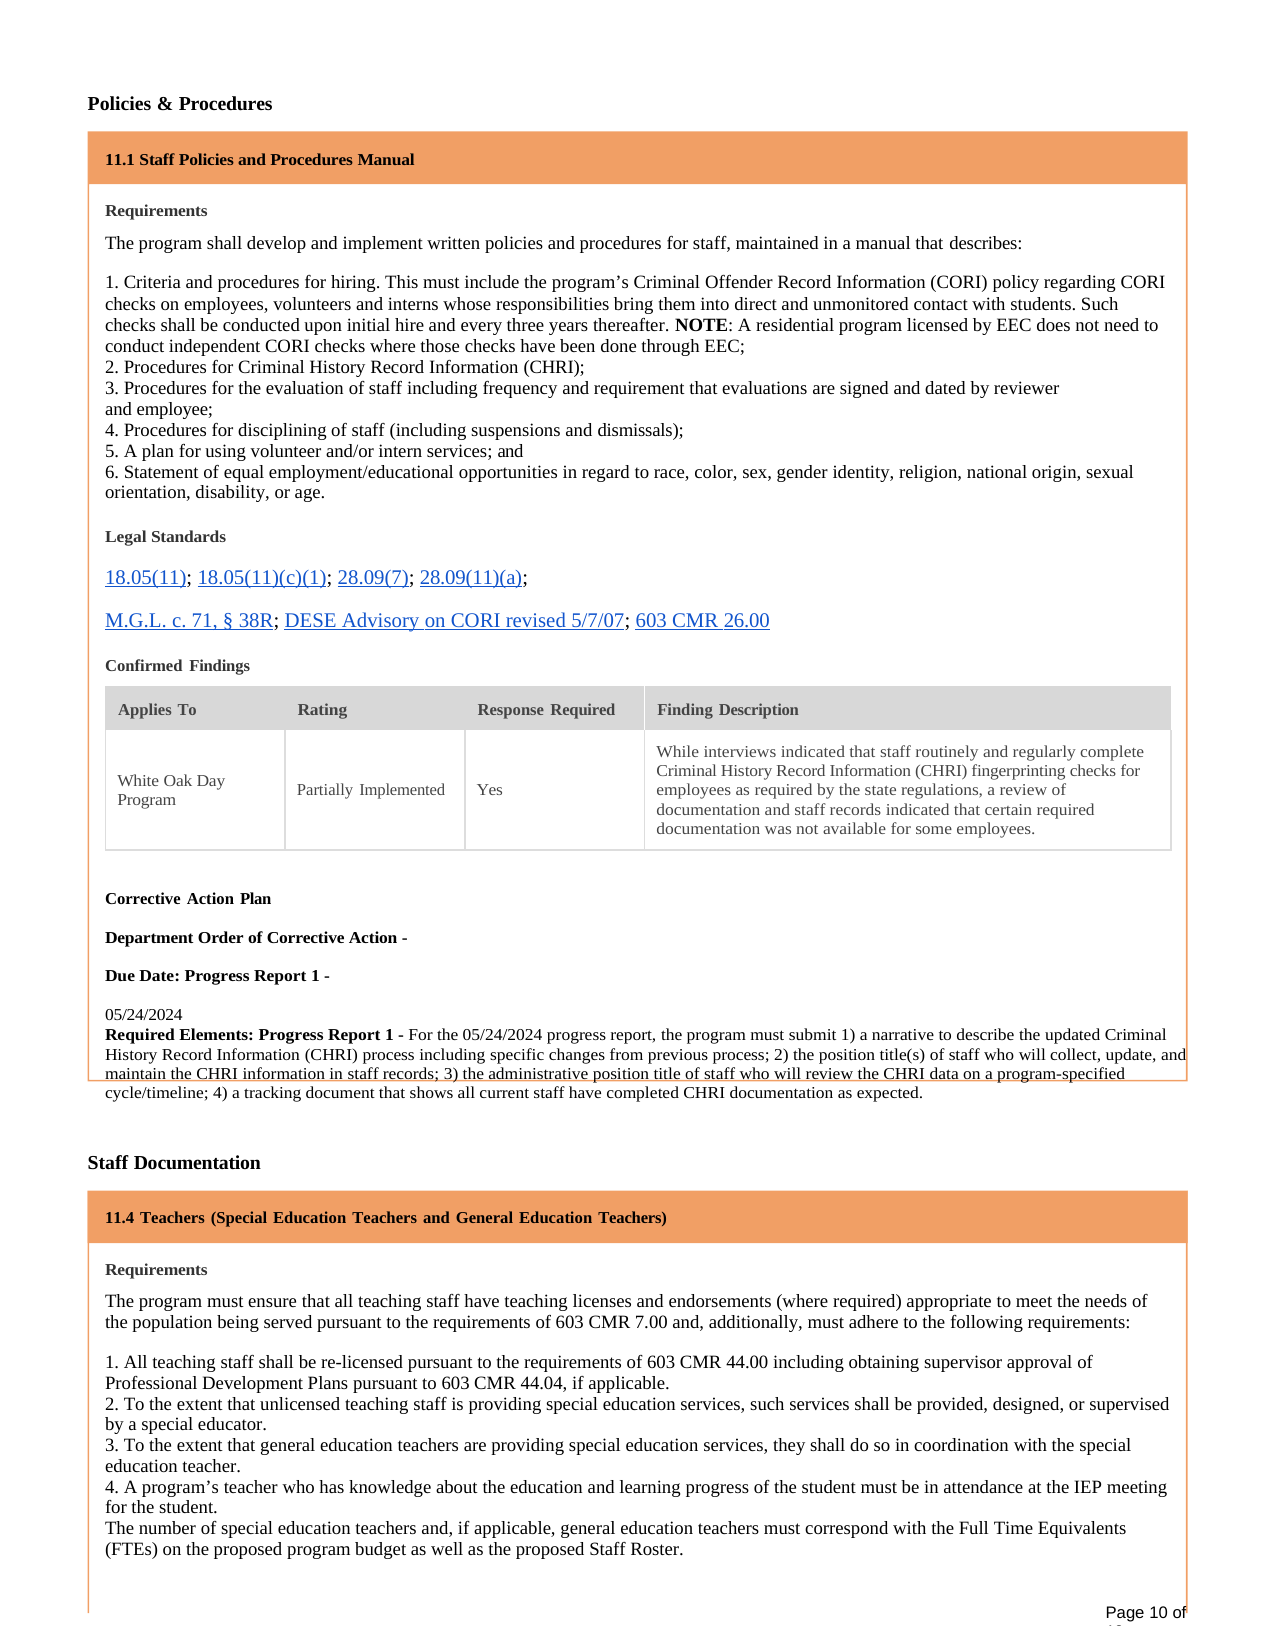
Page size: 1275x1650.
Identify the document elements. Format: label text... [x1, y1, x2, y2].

subtitle Corrective Action Plan [105, 889, 1200, 908]
text 18.05(11); 18.05(11)(c)(1); 28.09(7); 28.09(11)(a); [105, 565, 1200, 589]
subtitle Policies & Procedures [87, 92, 1200, 115]
list All teaching staff shall be re-licensed pursuant to the requirements of 603 CMR 44.00 including obtaining supervisor approval of Professional Development Plans pursuant to 603 CMR 44.04, if applicable. [105, 1352, 1093, 1393]
text Confirmed Findings [105, 656, 1200, 675]
text Required Elements: Progress Report 1 - For the 05/24/2024 progress report, the program must submit 1) a narrative to describe the updated Criminal History Record Information (CHRI) process including specific changes from previous process; 2) the position title(s) of staff who will collect, update, and maintain the CHRI information in staff records; 3) the administrative position title of staff who will review the CHRI data on a program-specified cycle/timeline; 4) a tracking document that shows all current staff have completed CHRI documentation as expected. [105, 1025, 1187, 1102]
table_header Response Required [465, 686, 644, 730]
list To the extent that unlicensed teaching staff is providing special education services, such services shall be provided, designed, or supervised by a special educator. [105, 1393, 1169, 1435]
table_header Rating [285, 686, 465, 730]
table_header Applies To [105, 686, 285, 730]
subtitle Staff Documentation [87, 1151, 1200, 1174]
table_cell Partially Implemented [286, 730, 464, 849]
text M.G.L. c. 71, § 38R; DESE Advisory on CORI revised 5/7/07; 603 CMR 26.00 [105, 608, 1200, 632]
list Criteria and procedures for hiring. This must include the program’s Criminal Offender Record Information (CORI) policy regarding CORI checks on employees, volunteers and interns whose responsibilities bring them into direct and unmonitored contact with students. Such checks shall be conducted upon initial hire and every three years thereafter. NOTE: A residential program licensed by EEC does not need to conduct independent CORI checks where those checks have been done through EEC; [105, 272, 1165, 357]
text Department Order of Corrective Action - Due Date: Progress Report 1 - 05/24/2024 [105, 908, 409, 1024]
table_header Finding Description [645, 686, 1171, 730]
text Requirements [105, 1259, 1200, 1278]
list Procedures for disciplining of staff (including suspensions and dismissals); [105, 419, 1200, 440]
text The number of special education teachers and, if applicable, general education teachers must correspond with the Full Time Equivalents (FTEs) on the proposed program budget as well as the proposed Staff Roster. [105, 1518, 1169, 1559]
table_cell White Oak Day Program [106, 730, 284, 849]
list A plan for using volunteer and/or intern services; and [105, 440, 1200, 461]
table_cell Yes [466, 730, 644, 849]
text Legal Standards [105, 527, 1200, 546]
table_cell While interviews indicated that staff routinely and regularly complete Criminal History Record Information (CHRI) fingerprinting checks for employees as required by the state regulations, a review of documentation and staff records indicated that certain required documentation was not available for some employees. [645, 730, 1170, 849]
list A program’s teacher who has knowledge about the education and learning progress of the student must be in attendance at the IEP meeting for the student. [105, 1477, 1167, 1518]
list Procedures for the evaluation of staff including frequency and requirement that evaluations are signed and dated by reviewer and employee; [105, 378, 1091, 419]
text 11.1 Staff Policies and Procedures Manual Requirements [105, 117, 511, 219]
list Procedures for Criminal History Record Information (CHRI); [105, 357, 1200, 378]
text The program must ensure that all teaching staff have teaching licenses and endorsements (where required) appropriate to meet the needs of the population being served pursuant to the requirements of 603 CMR 7.00 and, additionally, must adhere to the following requirements: [105, 1291, 1164, 1332]
list To the extent that general education teachers are providing special education services, they shall do so in coordination with the special education teacher. [105, 1435, 1131, 1476]
list Statement of equal employment/educational opportunities in regard to race, color, sex, gender identity, religion, national origin, sexual orientation, disability, or age. [105, 462, 1134, 503]
text The program shall develop and implement written policies and procedures for staff, maintained in a manual that describes: [105, 232, 1200, 253]
